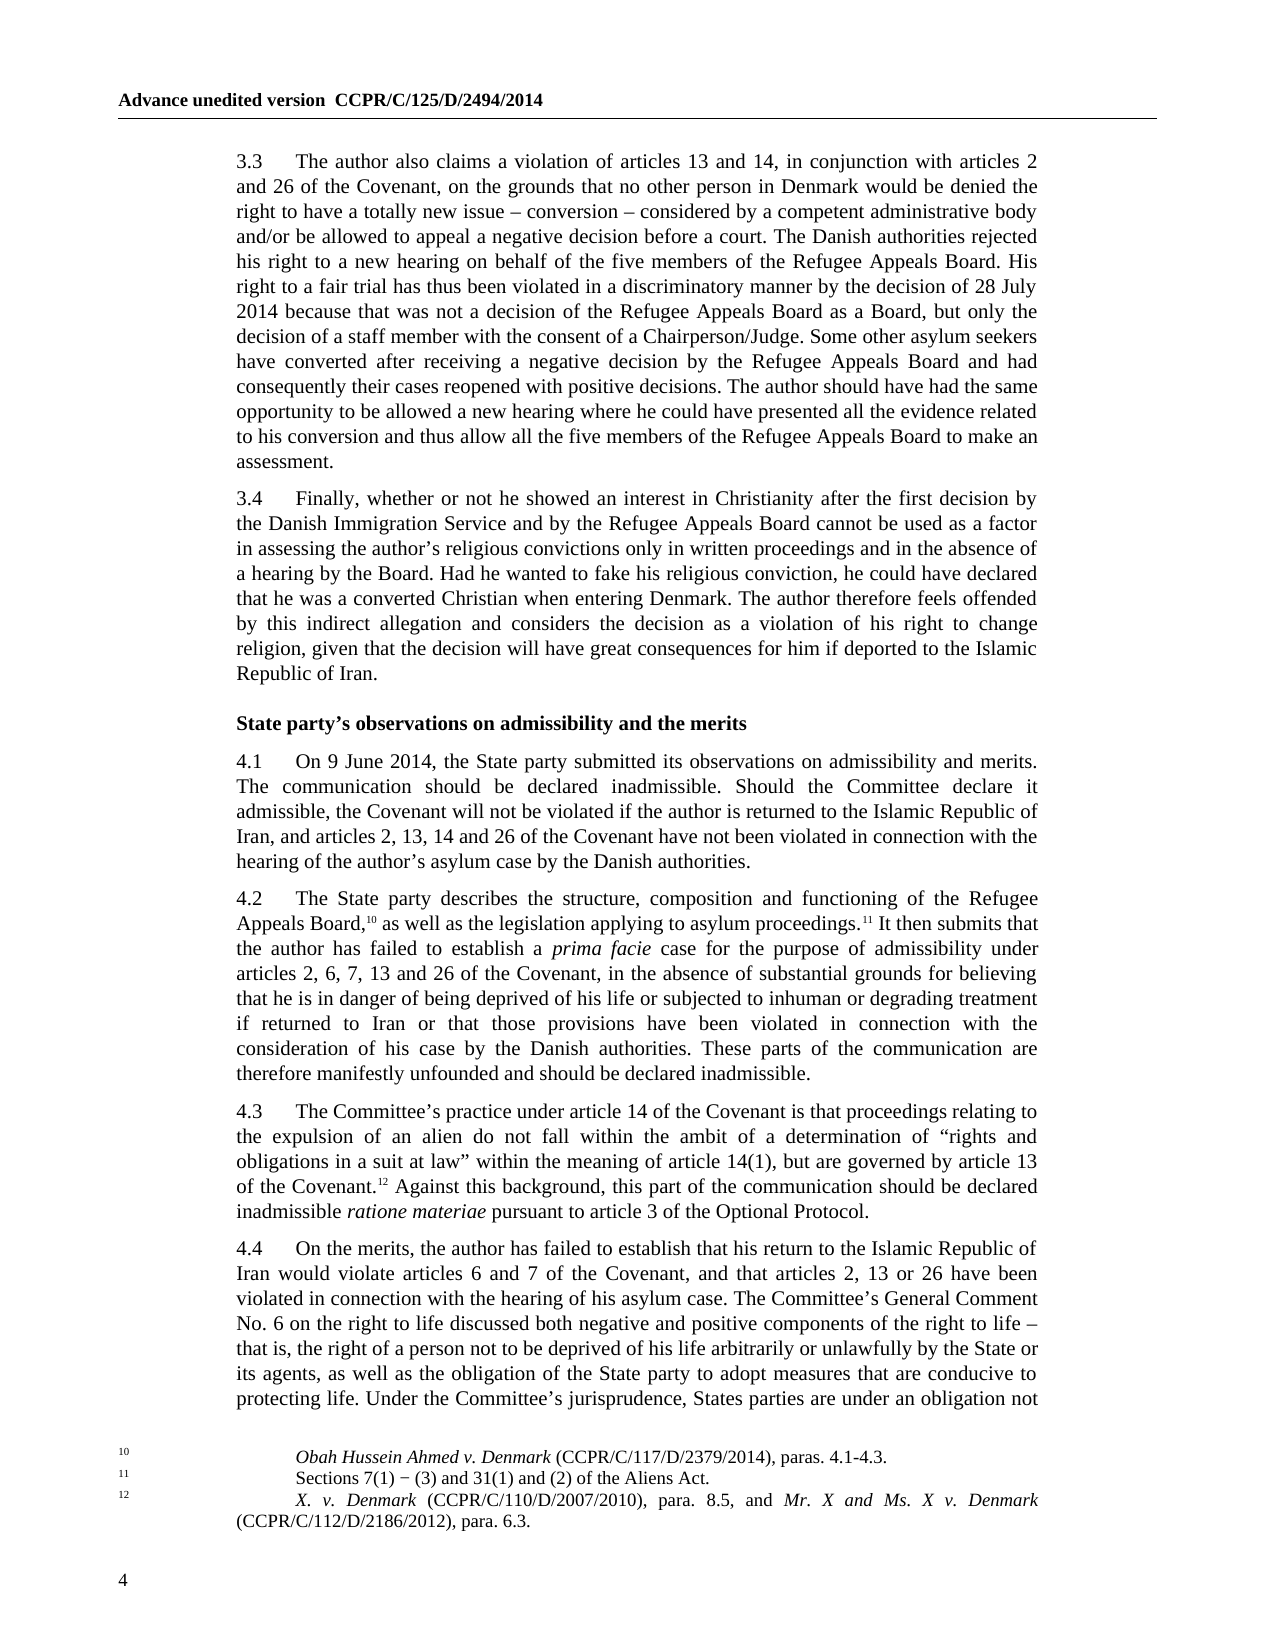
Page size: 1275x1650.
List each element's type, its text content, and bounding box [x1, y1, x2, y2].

text 4.2 The State party describes the structure, composition and functioning of the Refugee Appeals Board, as well as the legislation applying to asylum proceedings. It then submits that the author has failed to establish a prima facie case for the purpose of admissibility under articles 2, 6, 7, 13 and 26 of the Covenant, in the absence of substantial grounds for believing that he is in danger of being deprived of his life or subjected to inhuman or degrading treatment if returned to Iran or that those provisions have been violated in connection with the consideration of his case by the Danish authorities. These parts of the communication are therefore manifestly unfounded and should be declared inadmissible. [236, 885, 1039, 1085]
text State party’s observations on admissibility and the merits [118, 710, 1039, 735]
text 4.1 On 9 June 2014, the State party submitted its observations on admissibility and merits. The communication should be declared inadmissible. Should the Committee declare it admissible, the Covenant will not be violated if the author is returned to the Islamic Republic of Iran, and articles 2, 13, 14 and 26 of the Covenant have not been violated in connection with the hearing of the author’s asylum case by the Danish authorities. [236, 748, 1039, 873]
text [236, 1235, 1039, 1410]
text 3.4 Finally, whether or not he showed an interest in Christianity after the first decision by the Danish Immigration Service and by the Refugee Appeals Board cannot be used as a factor in assessing the author’s religious convictions only in written proceedings and in the absence of a hearing by the Board. Had he wanted to fake his religious conviction, he could have declared that he was a converted Christian when entering Denmark. The author therefore feels offended by this indirect allegation and considers the decision as a violation of his right to change religion, given that the decision will have great consequences for him if deported to the Islamic Republic of Iran. [236, 485, 1039, 685]
text 3.3 The author also claims a violation of articles 13 and 14, in conjunction with articles 2 and 26 of the Covenant, on the grounds that no other person in Denmark would be denied the right to have a totally new issue – conversion – considered by a competent administrative body and/or be allowed to appeal a negative decision before a court. The Danish authorities rejected his right to a new hearing on behalf of the five members of the Refugee Appeals Board. His right to a fair trial has thus been violated in a discriminatory manner by the decision of 28 July 2014 because that was not a decision of the Refugee Appeals Board as a Board, but only the decision of a staff member with the consent of a Chairperson/Judge. Some other asylum seekers have converted after receiving a negative decision by the Refugee Appeals Board and had consequently their cases reopened with positive decisions. The author should have had the same opportunity to be allowed a new hearing where he could have presented all the evidence related to his conversion and thus allow all the five members of the Refugee Appeals Board to make an assessment. [236, 148, 1039, 473]
text 4.3 The Committee’s practice under article 14 of the Covenant is that proceedings relating to the expulsion of an alien do not fall within the ambit of a determination of “rights and obligations in a suit at law” within the meaning of article 14(1), but are governed by article 13 of the Covenant. Against this background, this part of the communication should be declared inadmissible ratione materiae pursuant to article 3 of the Optional Protocol. [236, 1098, 1039, 1223]
